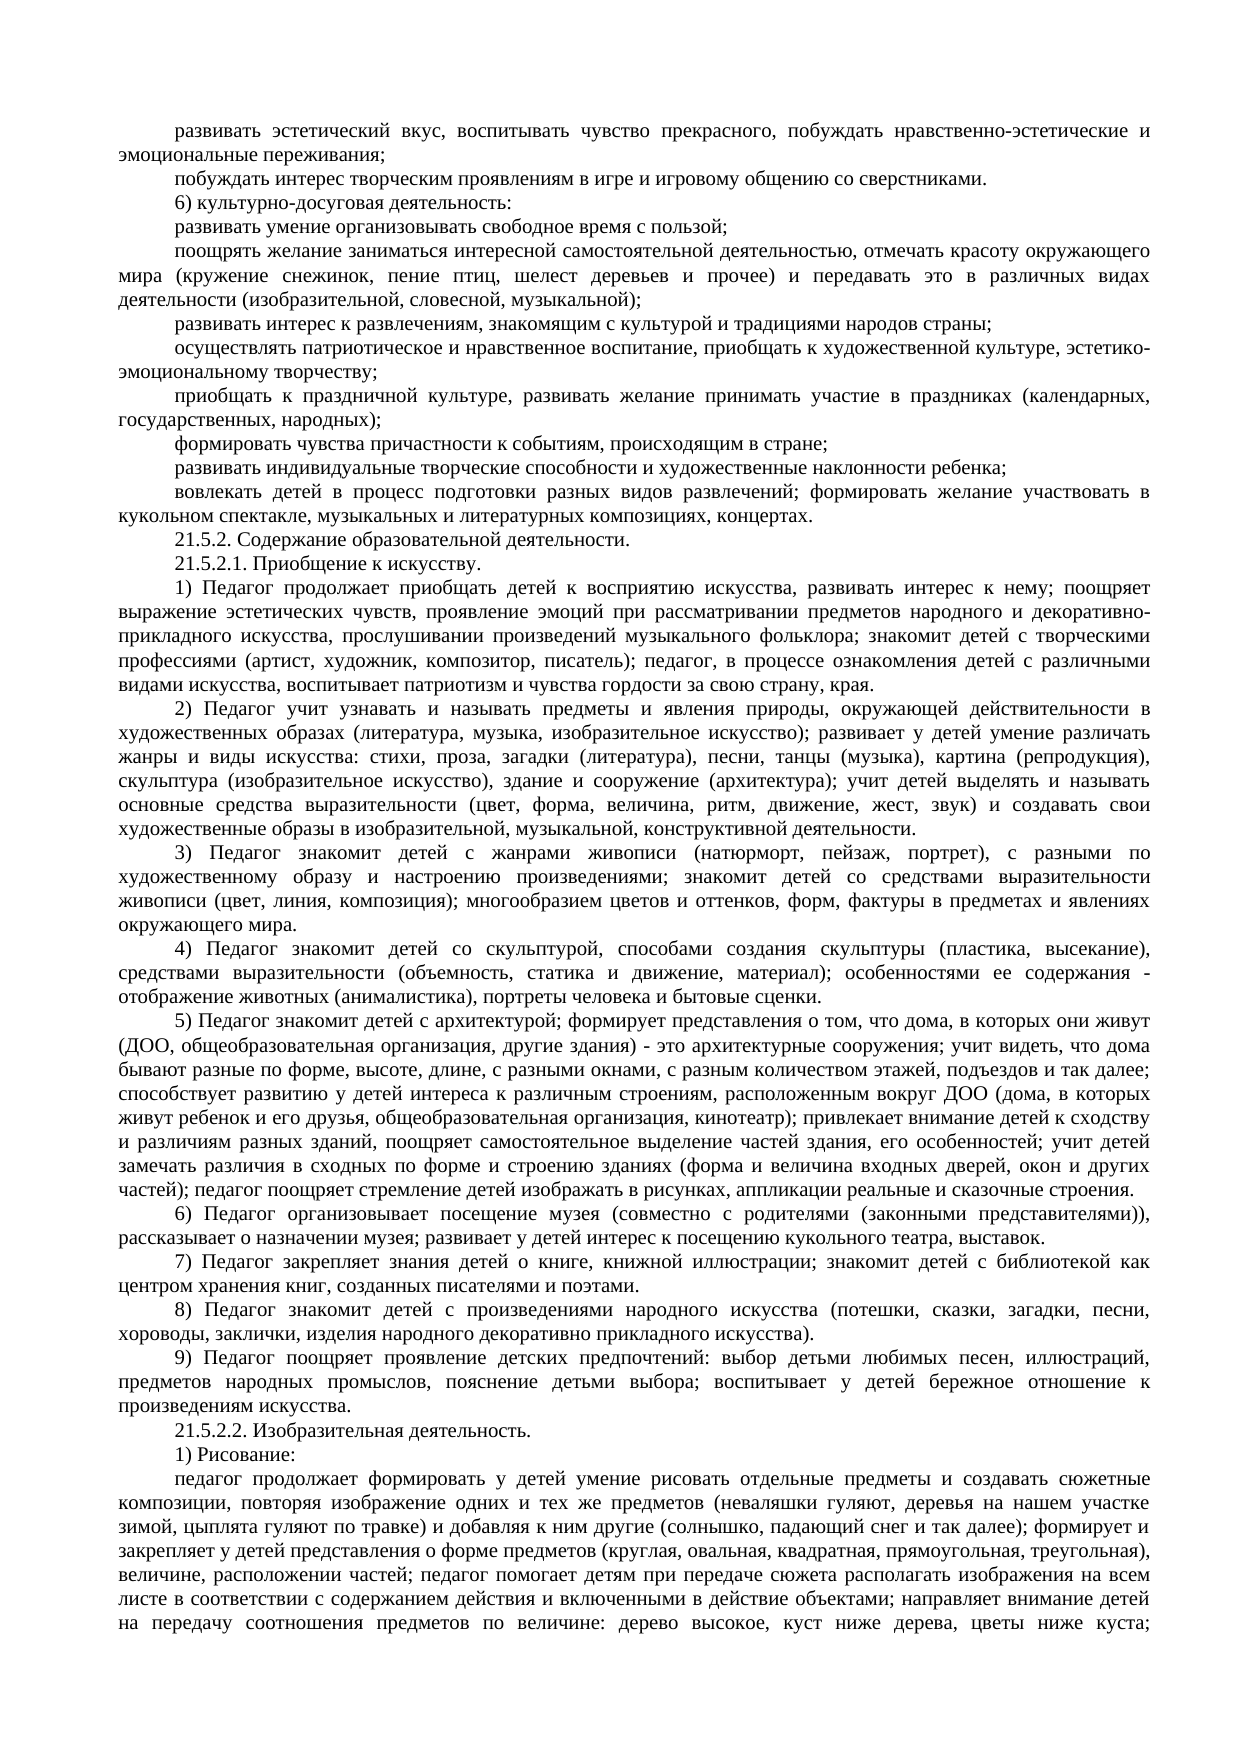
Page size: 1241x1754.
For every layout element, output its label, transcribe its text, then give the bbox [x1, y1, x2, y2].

text 21.5.2.1. Приобщение к искусству. [118, 551, 1152, 575]
text приобщать к праздничной культуре, развивать желание принимать участие в праздниках (календарных, государственных, народных); [118, 383, 1152, 431]
text вовлекать детей в процесс подготовки разных видов развлечений; формировать желание участвовать в кукольном спектакле, музыкальных и литературных композициях, концертах. [118, 479, 1152, 527]
text осуществлять патриотическое и нравственное воспитание, приобщать к художественной культуре, эстетико-эмоциональному творчеству; [118, 335, 1152, 383]
text формировать чувства причастности к событиям, происходящим в стране; [118, 431, 1152, 455]
text 3) Педагог знакомит детей с жанрами живописи (натюрморт, пейзаж, портрет), с разными по художественному образу и настроению произведениями; знакомит детей со средствами выразительности живописи (цвет, линия, композиция); многообразием цветов и оттенков, форм, фактуры в предметах и явлениях окружающего мира. [118, 840, 1152, 936]
text 5) Педагог знакомит детей с архитектурой; формирует представления о том, что дома, в которых они живут (ДОО, общеобразовательная организация, другие здания) - это архитектурные сооружения; учит видеть, что дома бывают разные по форме, высоте, длине, с разными окнами, с разным количеством этажей, подъездов и так далее; способствует развитию у детей интереса к различным строениям, расположенным вокруг ДОО (дома, в которых живут ребенок и его друзья, общеобразовательная организация, кинотеатр); привлекает внимание детей к сходству и различиям разных зданий, поощряет самостоятельное выделение частей здания, его особенностей; учит детей замечать различия в сходных по форме и строению зданиях (форма и величина входных дверей, окон и других частей); педагог поощряет стремление детей изображать в рисунках, аппликации реальные и сказочные строения. [118, 1008, 1152, 1201]
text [118, 1466, 1152, 1634]
text 6) Педагог организовывает посещение музея (совместно с родителями (законными представителями)), рассказывает о назначении музея; развивает у детей интерес к посещению кукольного театра, выставок. [118, 1201, 1152, 1249]
text развивать интерес к развлечениям, знакомящим с культурой и традициями народов страны; [118, 311, 1152, 335]
text 7) Педагог закрепляет знания детей о книге, книжной иллюстрации; знакомит детей с библиотекой как центром хранения книг, созданных писателями и поэтами. [118, 1249, 1152, 1297]
text 4) Педагог знакомит детей со скульптурой, способами создания скульптуры (пластика, высекание), средствами выразительности (объемность, статика и движение, материал); особенностями ее содержания - отображение животных (анималистика), портреты человека и бытовые сценки. [118, 936, 1152, 1008]
text поощрять желание заниматься интересной самостоятельной деятельностью, отмечать красоту окружающего мира (кружение снежинок, пение птиц, шелест деревьев и прочее) и передавать это в различных видах деятельности (изобразительной, словесной, музыкальной); [118, 238, 1152, 311]
text развивать индивидуальные творческие способности и художественные наклонности ребенка; [118, 455, 1152, 479]
text 8) Педагог знакомит детей с произведениями народного искусства (потешки, сказки, загадки, песни, хороводы, заклички, изделия народного декоративно прикладного искусства). [118, 1297, 1152, 1345]
text развивать эстетический вкус, воспитывать чувство прекрасного, побуждать нравственно-эстетические и эмоциональные переживания; [118, 118, 1152, 166]
text 1) Педагог продолжает приобщать детей к восприятию искусства, развивать интерес к нему; поощряет выражение эстетических чувств, проявление эмоций при рассматривании предметов народного и декоративно-прикладного искусства, прослушивании произведений музыкального фольклора; знакомит детей с творческими профессиями (артист, художник, композитор, писатель); педагог, в процессе ознакомления детей с различными видами искусства, воспитывает патриотизм и чувства гордости за свою страну, края. [118, 575, 1152, 696]
text 21.5.2.2. Изобразительная деятельность. [118, 1417, 1152, 1442]
text развивать умение организовывать свободное время с пользой; [118, 214, 1152, 238]
text побуждать интерес творческим проявлениям в игре и игровому общению со сверстниками. [118, 166, 1152, 190]
text 2) Педагог учит узнавать и называть предметы и явления природы, окружающей действительности в художественных образах (литература, музыка, изобразительное искусство); развивает у детей умение различать жанры и виды искусства: стихи, проза, загадки (литература), песни, танцы (музыка), картина (репродукция), скульптура (изобразительное искусство), здание и сооружение (архитектура); учит детей выделять и называть основные средства выразительности (цвет, форма, величина, ритм, движение, жест, звук) и создавать свои художественные образы в изобразительной, музыкальной, конструктивной деятельности. [118, 696, 1152, 840]
text 1) Рисование: [118, 1442, 1152, 1466]
text 21.5.2. Содержание образовательной деятельности. [118, 527, 1152, 551]
text 6) культурно-досуговая деятельность: [118, 190, 1152, 214]
text 9) Педагог поощряет проявление детских предпочтений: выбор детьми любимых песен, иллюстраций, предметов народных промыслов, пояснение детьми выбора; воспитывает у детей бережное отношение к произведениям искусства. [118, 1345, 1152, 1417]
